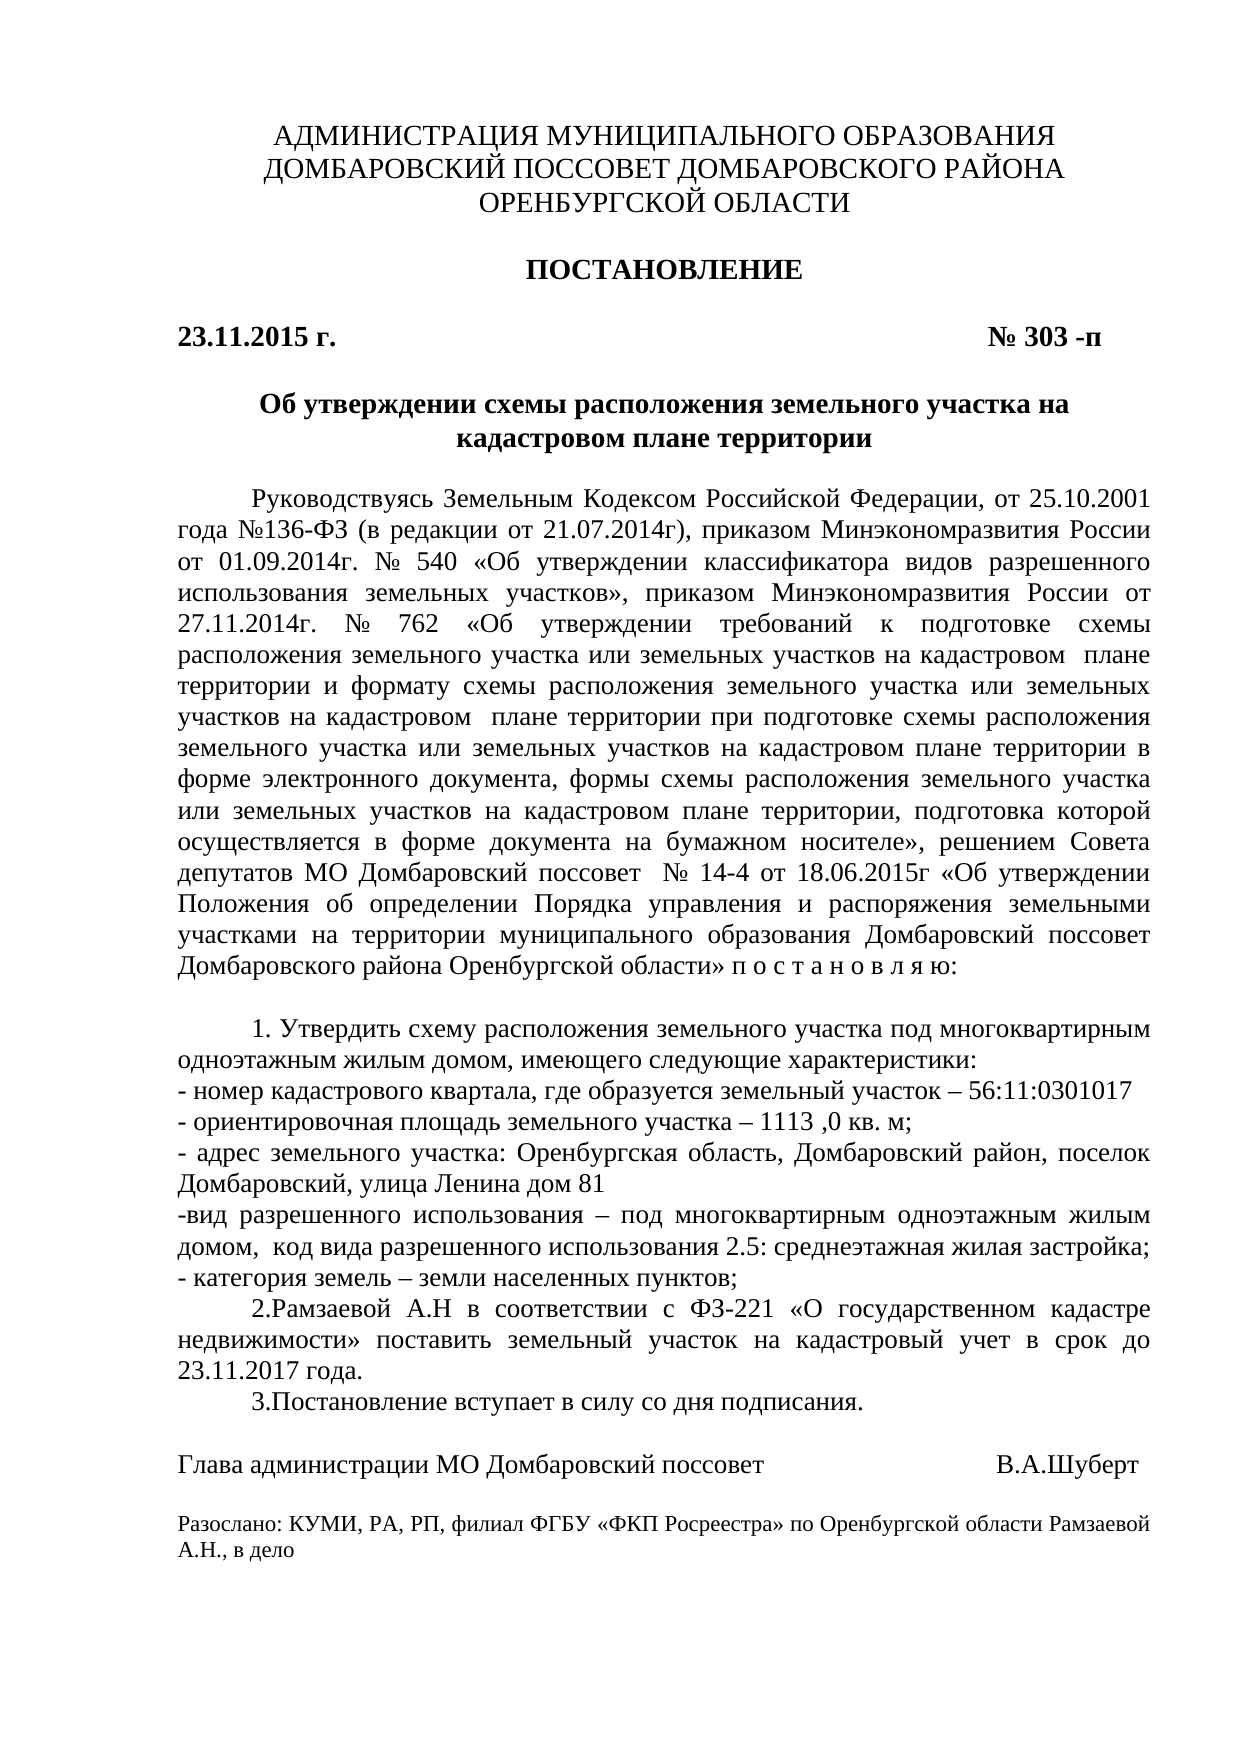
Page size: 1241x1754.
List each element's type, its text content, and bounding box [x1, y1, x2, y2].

text 2.Рамзаевой А.Н в соответствии с ФЗ-221 «О государственном кадастре недвижимости» поставить земельный участок на кадастровый учет в срок до 23.11.2017 года. [177, 1292, 1152, 1386]
text ДОМБАРОВСКИЙ ПОССОВЕТ ДОМБАРОВСКОГО РАЙОНА [177, 152, 1152, 185]
text Разослано: КУМИ, РА, РП, филиал ФГБУ «ФКП Росреестра» по Оренбургской области Рамзаевой А.Н., в дело [177, 1510, 1152, 1563]
text -вид разрешенного использования – под многоквартирным одноэтажным жилым домом, код вида разрешенного использования 2.5: среднеэтажная жилая застройка; [177, 1199, 1152, 1261]
text - ориентировочная площадь земельного участка – 1113 ,0 кв. м; [177, 1105, 1152, 1136]
text 23.11.2015 г. № 303 -п [177, 319, 1152, 353]
text Глава администрации МО Домбаровский поссовет В.А.Шуберт [177, 1448, 1152, 1479]
text - номер кадастрового квартала, где образуется земельный участок – 56:11:0301017 [177, 1074, 1152, 1105]
text ПОСТАНОВЛЕНИЕ [177, 252, 1152, 286]
text Об утверждении схемы расположения земельного участка на кадастровом плане территории [177, 386, 1152, 453]
text ОРЕНБУРГСКОЙ ОБЛАСТИ [177, 185, 1152, 219]
text АДМИНИСТРАЦИЯ МУНИЦИПАЛЬНОГО ОБРАЗОВАНИЯ [177, 118, 1152, 152]
text - категория земель – земли населенных пунктов; [177, 1261, 1152, 1292]
text - адрес земельного участка: Оренбургская область, Домбаровский район, поселок Домбаровский, улица Ленина дом 81 [177, 1136, 1152, 1199]
text Руководствуясь Земельным Кодексом Российской Федерации, от 25.10.2001 года №136-ФЗ (в редакции от 21.07.2014г), приказом Минэкономразвития России от 01.09.2014г. № 540 «Об утверждении классификатора видов разрешенного использования земельных участков», приказом Минэкономразвития России от 27.11.2014г. № 762 «Об утверждении требований к подготовке схемы расположения земельного участка или земельных участков на кадастровом плане территории и формату схемы расположения земельного участка или земельных участков на кадастровом плане территории при подготовке схемы расположения земельного участка или земельных участков на кадастровом плане территории в форме электронного документа, формы схемы расположения земельного участка или земельных участков на кадастровом плане территории, подготовка которой осуществляется в форме документа на бумажном носителе», решением Совета депутатов МО Домбаровский поссовет № 14-4 от 18.06.2015г «Об утверждении Положения об определении Порядка управления и распоряжения земельными участками на территории муниципального образования Домбаровский поссовет Домбаровского района Оренбургской области» п о с т а н о в л я ю: [177, 482, 1152, 981]
text 1. Утвердить схему расположения земельного участка под многоквартирным одноэтажным жилым домом, имеющего следующие характеристики: [177, 1012, 1152, 1074]
text 3.Постановление вступает в силу со дня подписания. [177, 1386, 1152, 1417]
